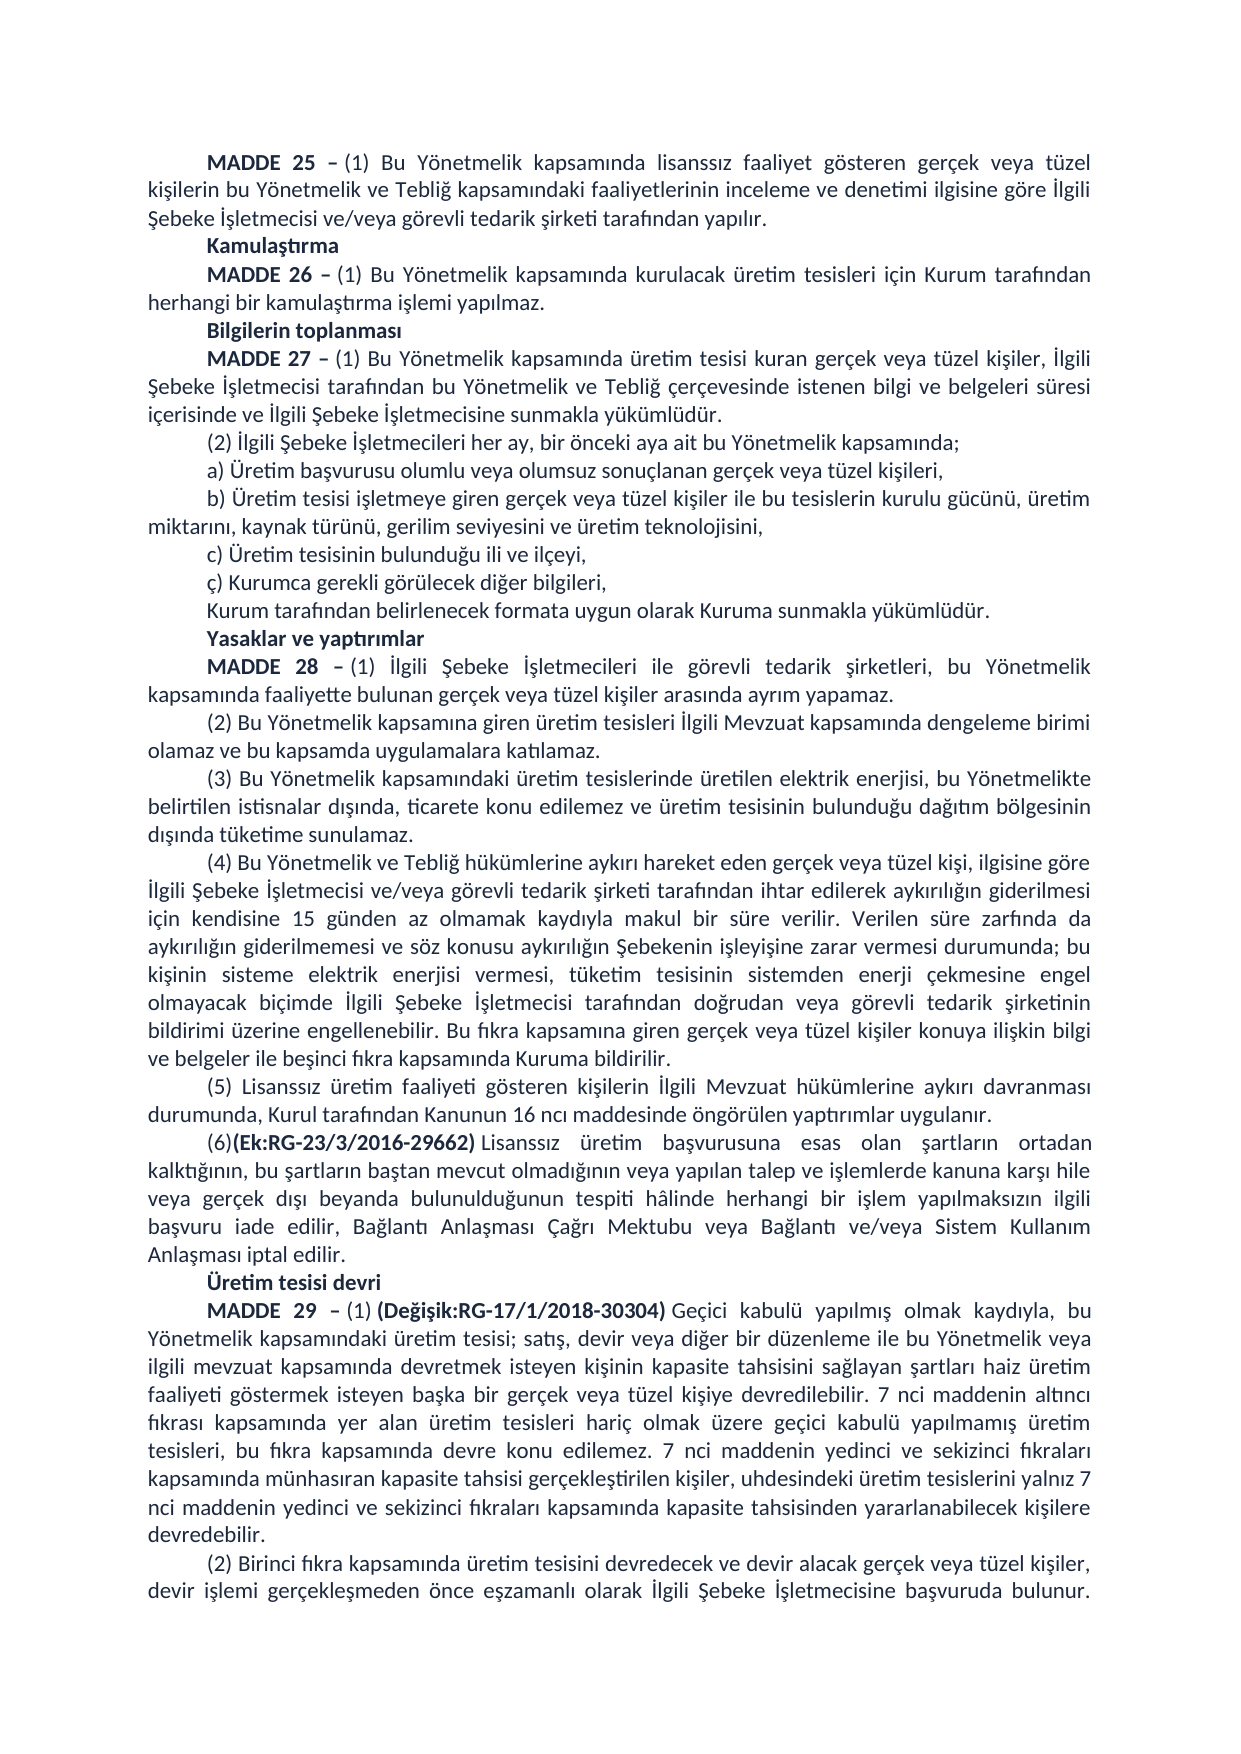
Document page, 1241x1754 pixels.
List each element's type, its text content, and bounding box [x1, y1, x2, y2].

text ç) Kurumca gerekli görülecek diğer bilgileri, [148, 568, 1093, 596]
text b) Üretim tesisi işletmeye giren gerçek veya tüzel kişiler ile bu tesislerin kurulu gücünü, üretim miktarını, kaynak türünü, gerilim seviyesini ve üretim teknolojisini, [148, 484, 1093, 540]
text (4) Bu Yönetmelik ve Tebliğ hükümlerine aykırı hareket eden gerçek veya tüzel kişi, ilgisine göre İlgili Şebeke İşletmecisi ve/veya görevli tedarik şirketi tarafından ihtar edilerek aykırılığın giderilmesi için kendisine 15 günden az olmamak kaydıyla makul bir süre verilir. Verilen süre zarfında da aykırılığın giderilmemesi ve söz konusu aykırılığın Şebekenin işleyişine zarar vermesi durumunda; bu kişinin sisteme elektrik enerjisi vermesi, tüketim tesisinin sistemden enerji çekmesine engel olmayacak biçimde İlgili Şebeke İşletmecisi tarafından doğrudan veya görevli tedarik şirketinin bildirimi üzerine engellenebilir. Bu fıkra kapsamına giren gerçek veya tüzel kişiler konuya ilişkin bilgi ve belgeler ile beşinci fıkra kapsamında Kuruma bildirilir. [148, 848, 1093, 1072]
text Kurum tarafından belirlenecek formata uygun olarak Kuruma sunmakla yükümlüdür. [148, 596, 1093, 624]
text MADDE 27 – (1) Bu Yönetmelik kapsamında üretim tesisi kuran gerçek veya tüzel kişiler, İlgili Şebeke İşletmecisi tarafından bu Yönetmelik ve Tebliğ çerçevesinde istenen bilgi ve belgeleri süresi içerisinde ve İlgili Şebeke İşletmecisine sunmakla yükümlüdür. [148, 344, 1093, 428]
text Üretim tesisi devri [148, 1268, 1093, 1296]
text (2) Bu Yönetmelik kapsamına giren üretim tesisleri İlgili Mevzuat kapsamında dengeleme birimi olamaz ve bu kapsamda uygulamalara katılamaz. [148, 708, 1093, 764]
text Kamulaştırma [148, 232, 1093, 260]
text Bilgilerin toplanması [148, 316, 1093, 344]
text MADDE 28 – (1) İlgili Şebeke İşletmecileri ile görevli tedarik şirketleri, bu Yönetmelik kapsamında faaliyette bulunan gerçek veya tüzel kişiler arasında ayrım yapamaz. [148, 652, 1093, 708]
text c) Üretim tesisinin bulunduğu ili ve ilçeyi, [148, 540, 1093, 568]
text Yasaklar ve yaptırımlar [148, 624, 1093, 652]
text a) Üretim başvurusu olumlu veya olumsuz sonuçlanan gerçek veya tüzel kişileri, [148, 456, 1093, 484]
text (3) Bu Yönetmelik kapsamındaki üretim tesislerinde üretilen elektrik enerjisi, bu Yönetmelikte belirtilen istisnalar dışında, ticarete konu edilemez ve üretim tesisinin bulunduğu dağıtım bölgesinin dışında tüketime sunulamaz. [148, 764, 1093, 848]
text MADDE 25 – (1) Bu Yönetmelik kapsamında lisanssız faaliyet gösteren gerçek veya tüzel kişilerin bu Yönetmelik ve Tebliğ kapsamındaki faaliyetlerinin inceleme ve denetimi ilgisine göre İlgili Şebeke İşletmecisi ve/veya görevli tedarik şirketi tarafından yapılır. [148, 148, 1093, 232]
text (2) İlgili Şebeke İşletmecileri her ay, bir önceki aya ait bu Yönetmelik kapsamında; [148, 428, 1093, 456]
text (5) Lisanssız üretim faaliyeti gösteren kişilerin İlgili Mevzuat hükümlerine aykırı davranması durumunda, Kurul tarafından Kanunun 16 ncı maddesinde öngörülen yaptırımlar uygulanır. [148, 1072, 1093, 1128]
text (6)(Ek:RG-23/3/2016-29662) Lisanssız üretim başvurusuna esas olan şartların ortadan kalktığının, bu şartların baştan mevcut olmadığının veya yapılan talep ve işlemlerde kanuna karşı hile veya gerçek dışı beyanda bulunulduğunun tespiti hâlinde herhangi bir işlem yapılmaksızın ilgili başvuru iade edilir, Bağlantı Anlaşması Çağrı Mektubu veya Bağlantı ve/veya Sistem Kullanım Anlaşması iptal edilir. [148, 1128, 1093, 1268]
text MADDE 26 – (1) Bu Yönetmelik kapsamında kurulacak üretim tesisleri için Kurum tarafından herhangi bir kamulaştırma işlemi yapılmaz. [148, 260, 1093, 316]
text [148, 1549, 1093, 1605]
text MADDE 29 – (1) (Değişik:RG-17/1/2018-30304) Geçici kabulü yapılmış olmak kaydıyla, bu Yönetmelik kapsamındaki üretim tesisi; satış, devir veya diğer bir düzenleme ile bu Yönetmelik veya ilgili mevzuat kapsamında devretmek isteyen kişinin kapasite tahsisini sağlayan şartları haiz üretim faaliyeti göstermek isteyen başka bir gerçek veya tüzel kişiye devredilebilir. 7 nci maddenin altıncı fıkrası kapsamında yer alan üretim tesisleri hariç olmak üzere geçici kabulü yapılmamış üretim tesisleri, bu fıkra kapsamında devre konu edilemez. 7 nci maddenin yedinci ve sekizinci fıkraları kapsamında münhasıran kapasite tahsisi gerçekleştirilen kişiler, uhdesindeki üretim tesislerini yalnız 7 nci maddenin yedinci ve sekizinci fıkraları kapsamında kapasite tahsisinden yararlanabilecek kişilere devredebilir. [148, 1296, 1093, 1549]
